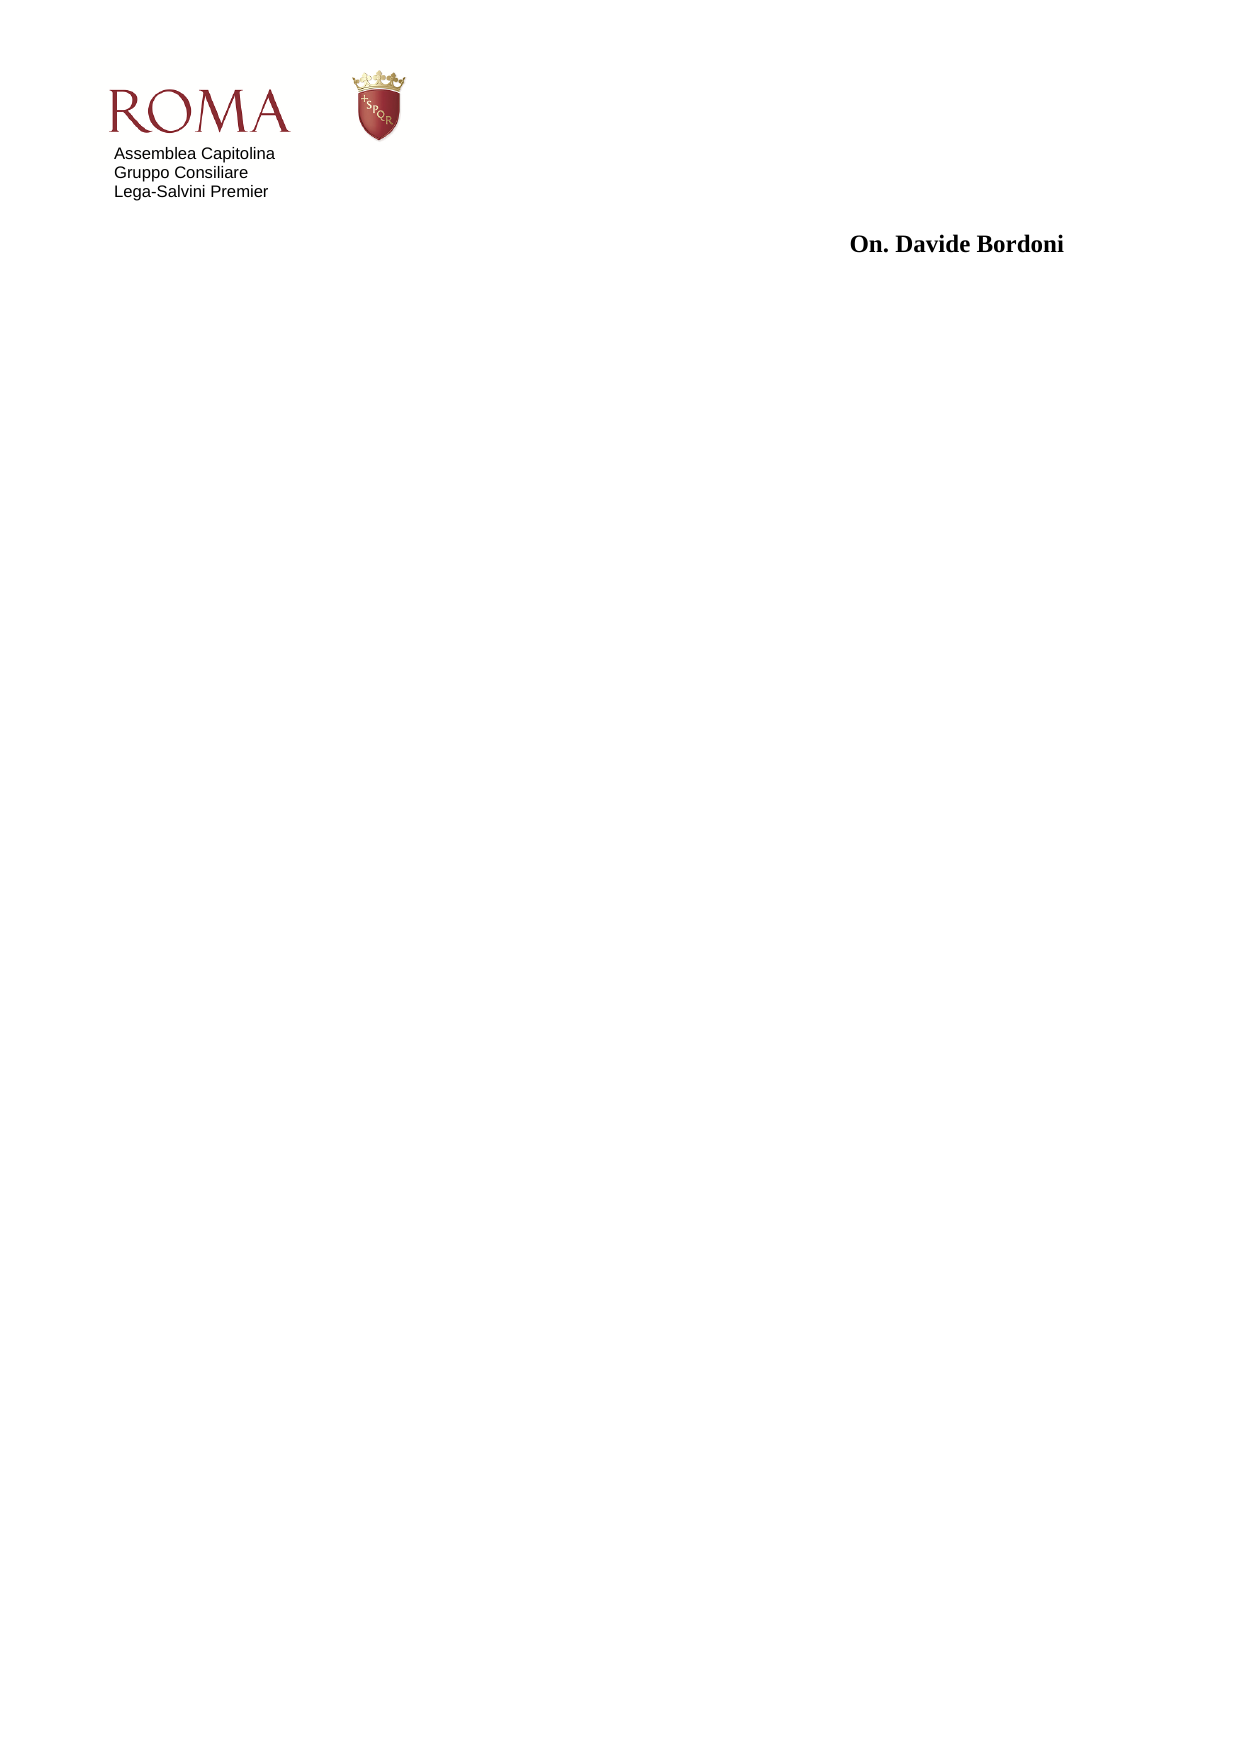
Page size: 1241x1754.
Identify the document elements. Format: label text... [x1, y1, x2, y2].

picture [71, 48, 443, 173]
text On. Davide Bordoni [118, 229, 1122, 258]
